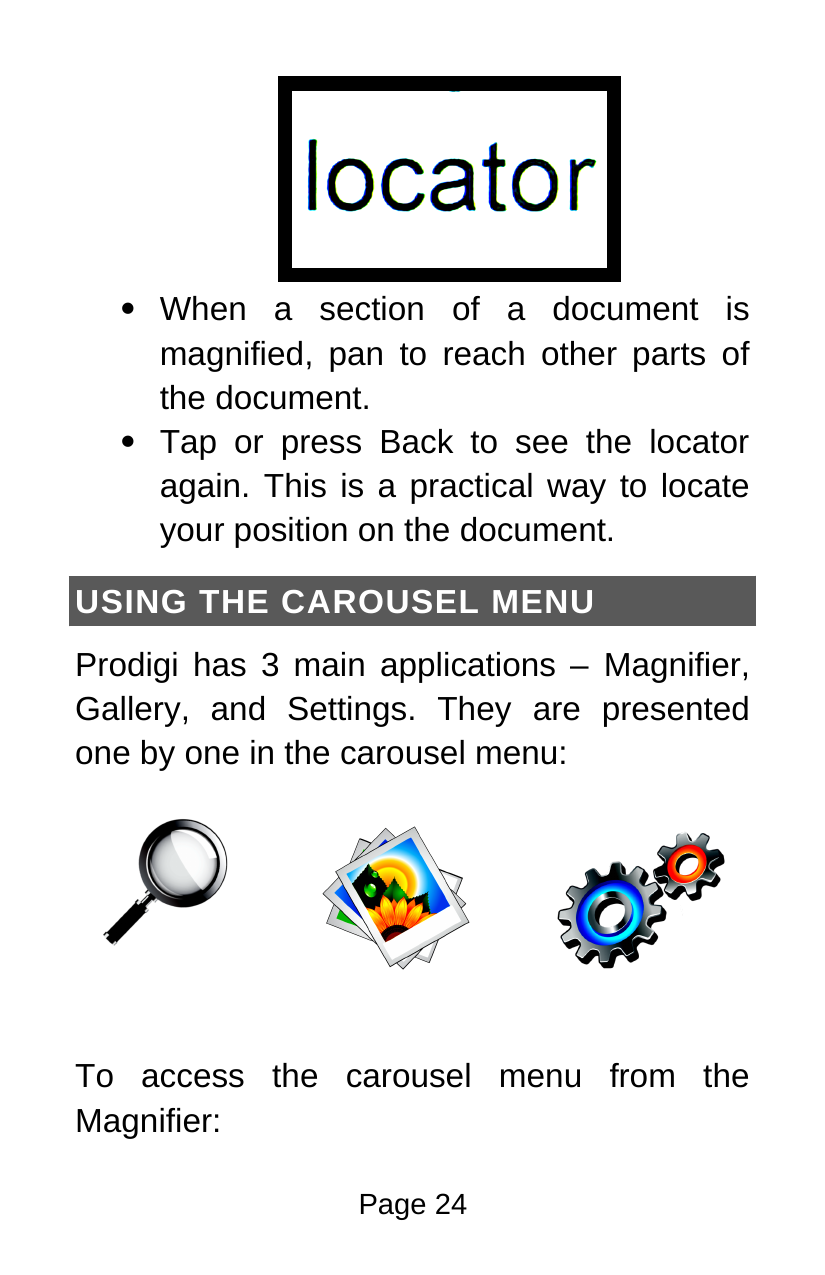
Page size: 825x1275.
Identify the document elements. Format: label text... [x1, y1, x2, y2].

text To access the carousel menu from the Magnifier: [75, 1056, 750, 1139]
list When a section of a document is magnified, pan to reach other parts of the document. [122, 289, 750, 416]
subtitle Using the Carousel menu [75, 582, 750, 620]
list Tap or press Back to see the locator again. This is a practical way to locate your position on the document. [122, 422, 750, 549]
text Prodigi has 3 main applications – Magnifier, Gallery, and Settings. They are presented one by one in the carousel menu: [75, 645, 750, 771]
